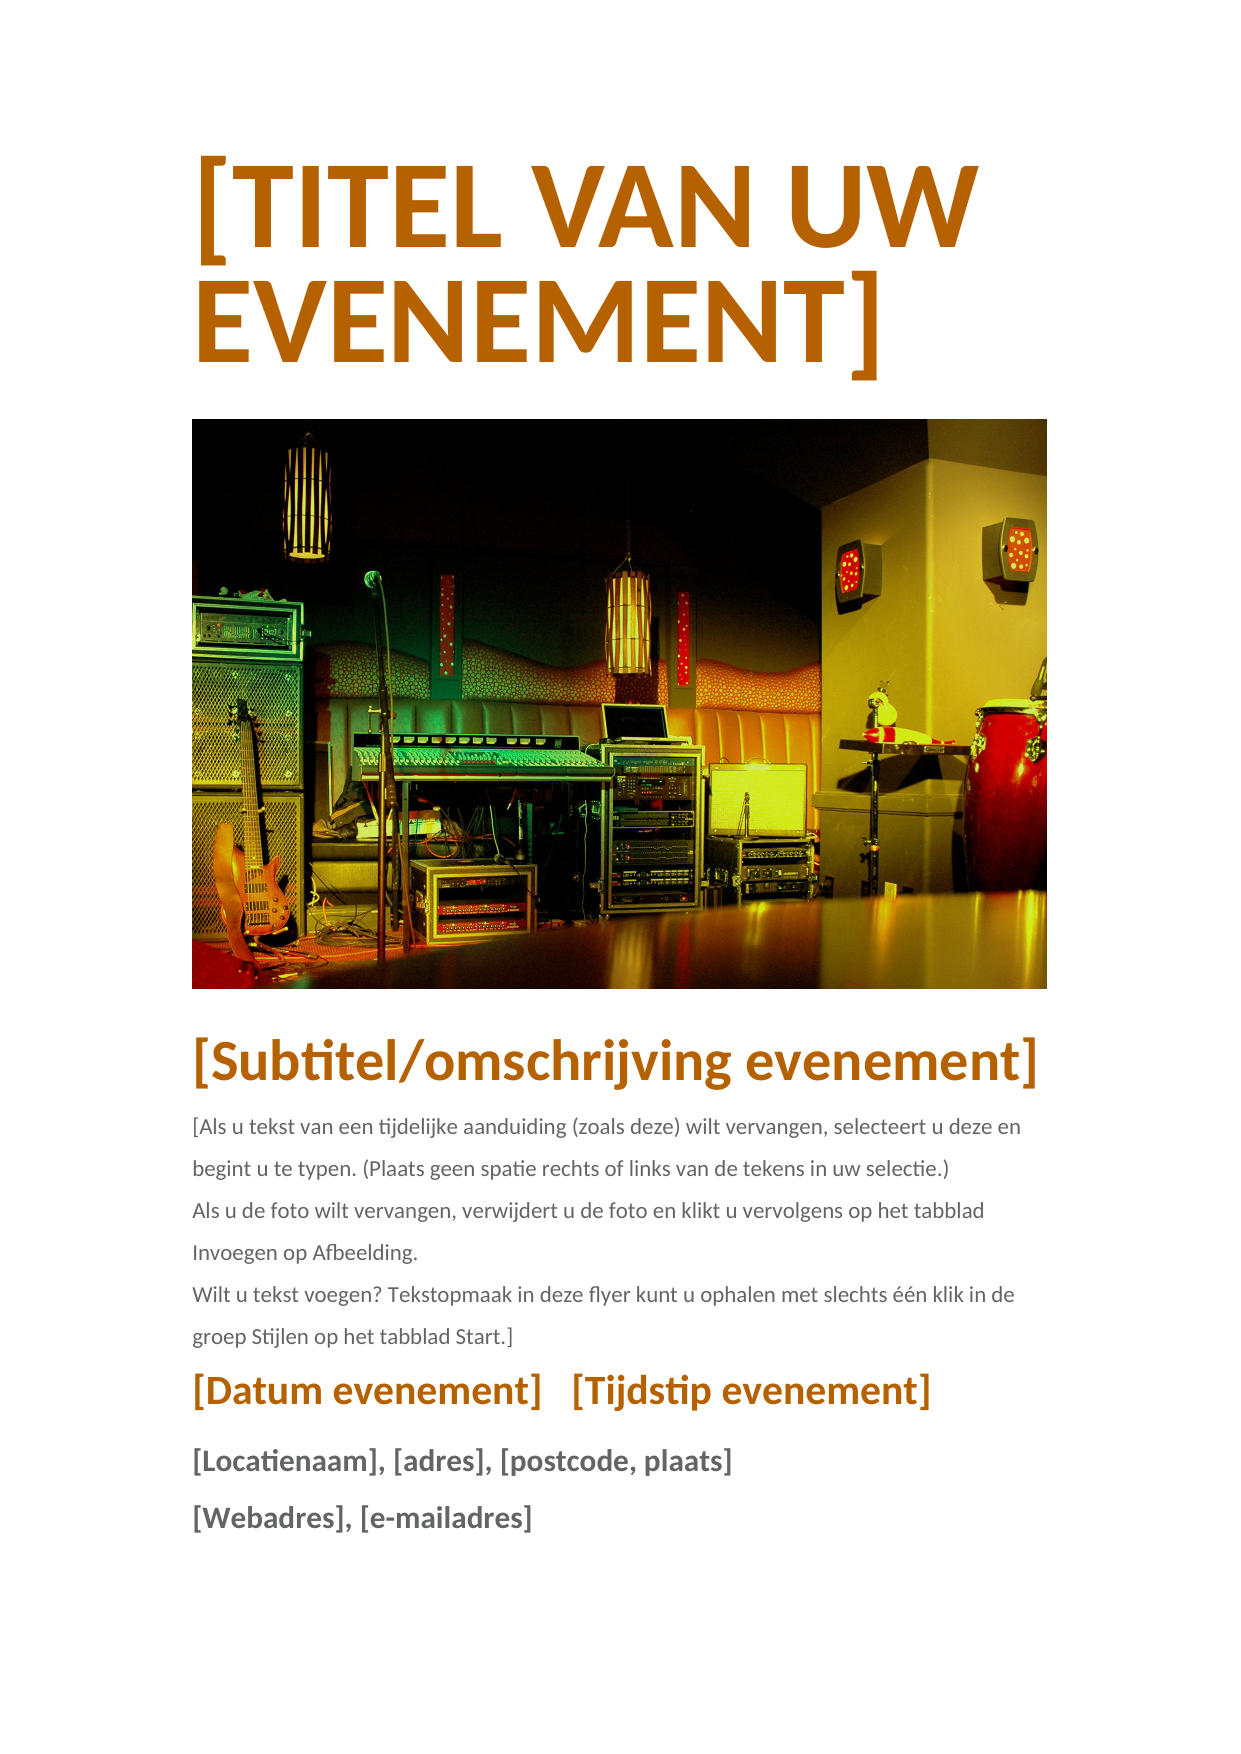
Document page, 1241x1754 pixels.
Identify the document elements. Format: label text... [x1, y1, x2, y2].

text [Webadres], [e-mailadres] [192, 1498, 1048, 1536]
text Wilt u tekst voegen? Tekstopmaak in deze flyer kunt u ophalen met slechts één klik in de groep Stijlen op het tabblad Start.] [192, 1280, 1048, 1350]
text [Als u tekst van een tijdelijke aanduiding (zoals deze) wilt vervangen, selecteert u deze en begint u te typen. (Plaats geen spatie rechts of links van de tekens in uw selectie.) [192, 1112, 1048, 1182]
title [TITEL VAN UW EVENEMENT] [192, 150, 1048, 394]
text [Datum evenement] [Tijdstip evenement] [192, 1364, 1048, 1415]
text Als u de foto wilt vervangen, verwijdert u de foto en klikt u vervolgens op het tabblad Invoegen op Afbeelding. [192, 1196, 1048, 1266]
text [Locatienaam], [adres], [postcode, plaats] [192, 1441, 1048, 1479]
subtitle [Subtitel/omschrijving evenement] [192, 1023, 1048, 1095]
picture [192, 419, 1047, 989]
